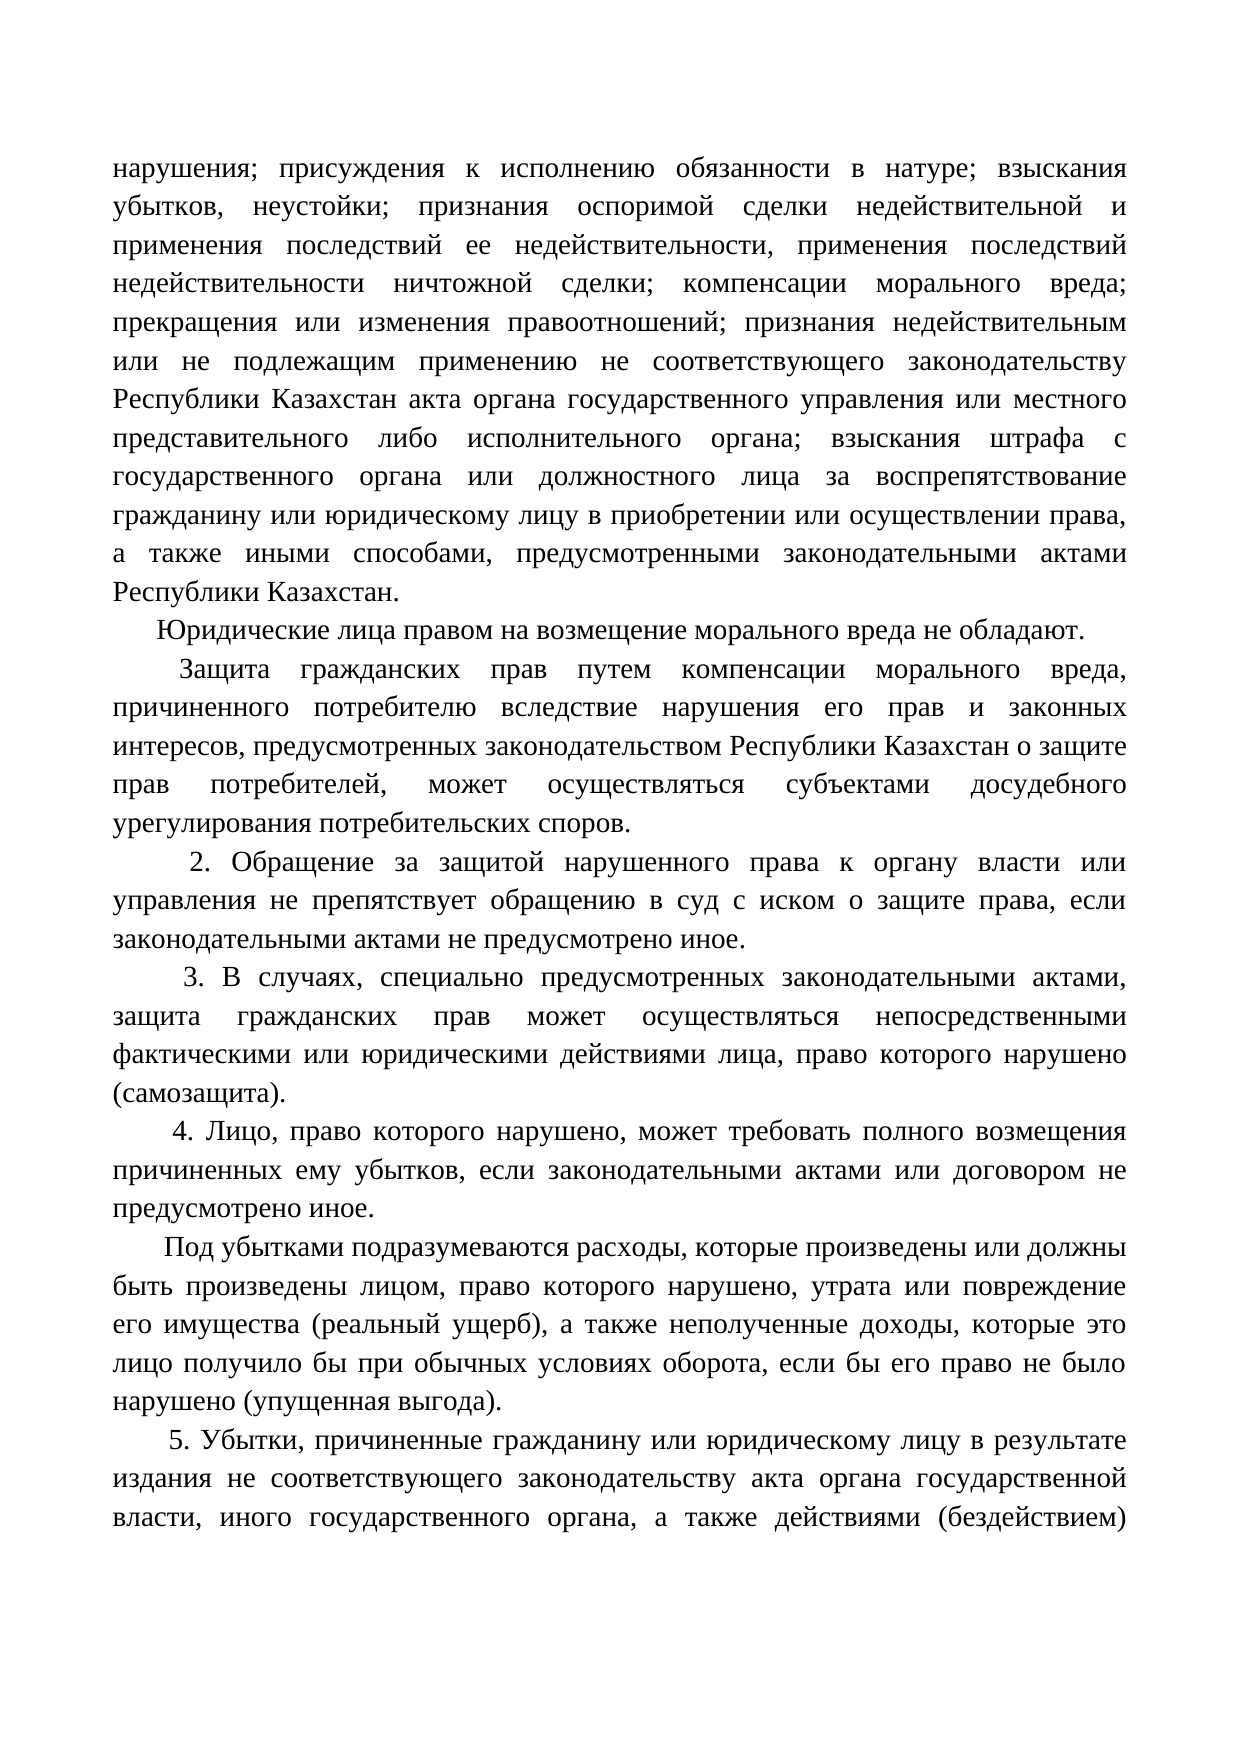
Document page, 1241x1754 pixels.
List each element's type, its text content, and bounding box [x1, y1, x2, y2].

text Защита гражданских прав путем компенсации морального вреда, причиненного потребителю вследствие нарушения его прав и законных интересов, предусмотренных законодательством Республики Казахстан о защите прав потребителей, может осуществляться субъектами досудебного урегулирования потребительских споров. [112, 651, 1128, 839]
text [112, 1422, 1128, 1532]
text 4. Лицо, право которого нарушено, может требовать полного возмещения причиненных ему убытков, если законодательными актами или договором не предусмотрено иное. [112, 1113, 1128, 1224]
text 3. В случаях, специально предусмотренных законодательными актами, защита гражданских прав может осуществляться непосредственными фактическими или юридическими действиями лица, право которого нарушено (самозащита). [112, 959, 1128, 1108]
text Под убытками подразумеваются расходы, которые произведены или должны быть произведены лицом, право которого нарушено, утрата или повреждение его имущества (реальный ущерб), а также неполученные доходы, которые это лицо получило бы при обычных условиях оборота, если бы его право не было нарушено (упущенная выгода). [112, 1229, 1128, 1417]
text 2. Обращение за защитой нарушенного права к органу власти или управления не препятствует обращению в суд с иском о защите права, если законодательными актами не предусмотрено иное. [112, 844, 1128, 954]
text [112, 150, 1128, 607]
text Юридические лица правом на возмещение морального вреда не обладают. [112, 612, 1128, 646]
